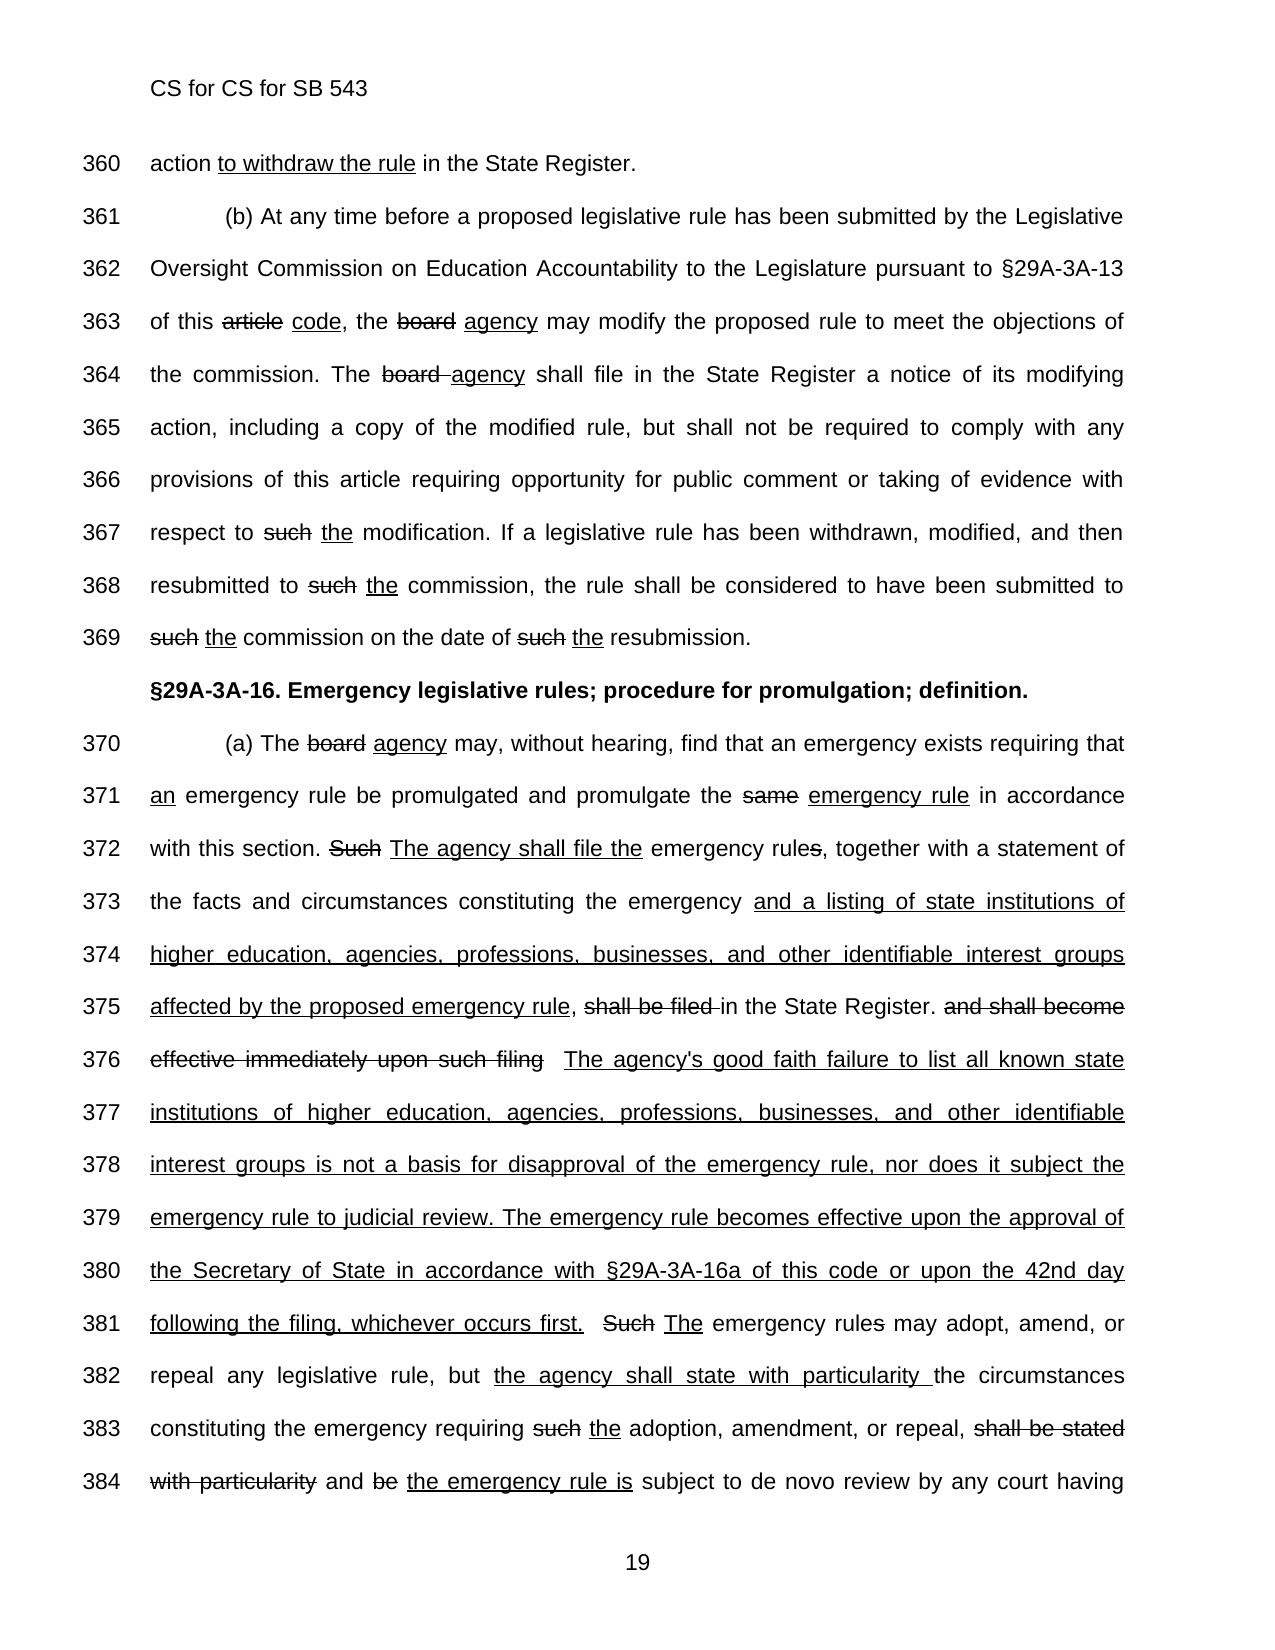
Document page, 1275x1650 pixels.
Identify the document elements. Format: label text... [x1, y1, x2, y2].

text (b) At any time before a proposed legislative rule has been submitted by the Legislative Oversight Commission on Education Accountability to the Legislature pursuant to §29A-3A-13 of this article code, the board agency may modify the proposed rule to meet the objections of the commission. The board agency shall file in the State Register a notice of its modifying action, including a copy of the modified rule, but shall not be required to comply with any provisions of this article requiring opportunity for public comment or taking of evidence with respect to such the modification. If a legislative rule has been withdrawn, modified, and then resubmitted to such the commission, the rule shall be considered to have been submitted to such the commission on the date of such the resubmission. [150, 203, 1125, 651]
subtitle §29A-3A-16. Emergency legislative rules; procedure for promulgation; definition. [150, 677, 1125, 703]
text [150, 150, 1125, 176]
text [150, 1281, 1125, 1494]
